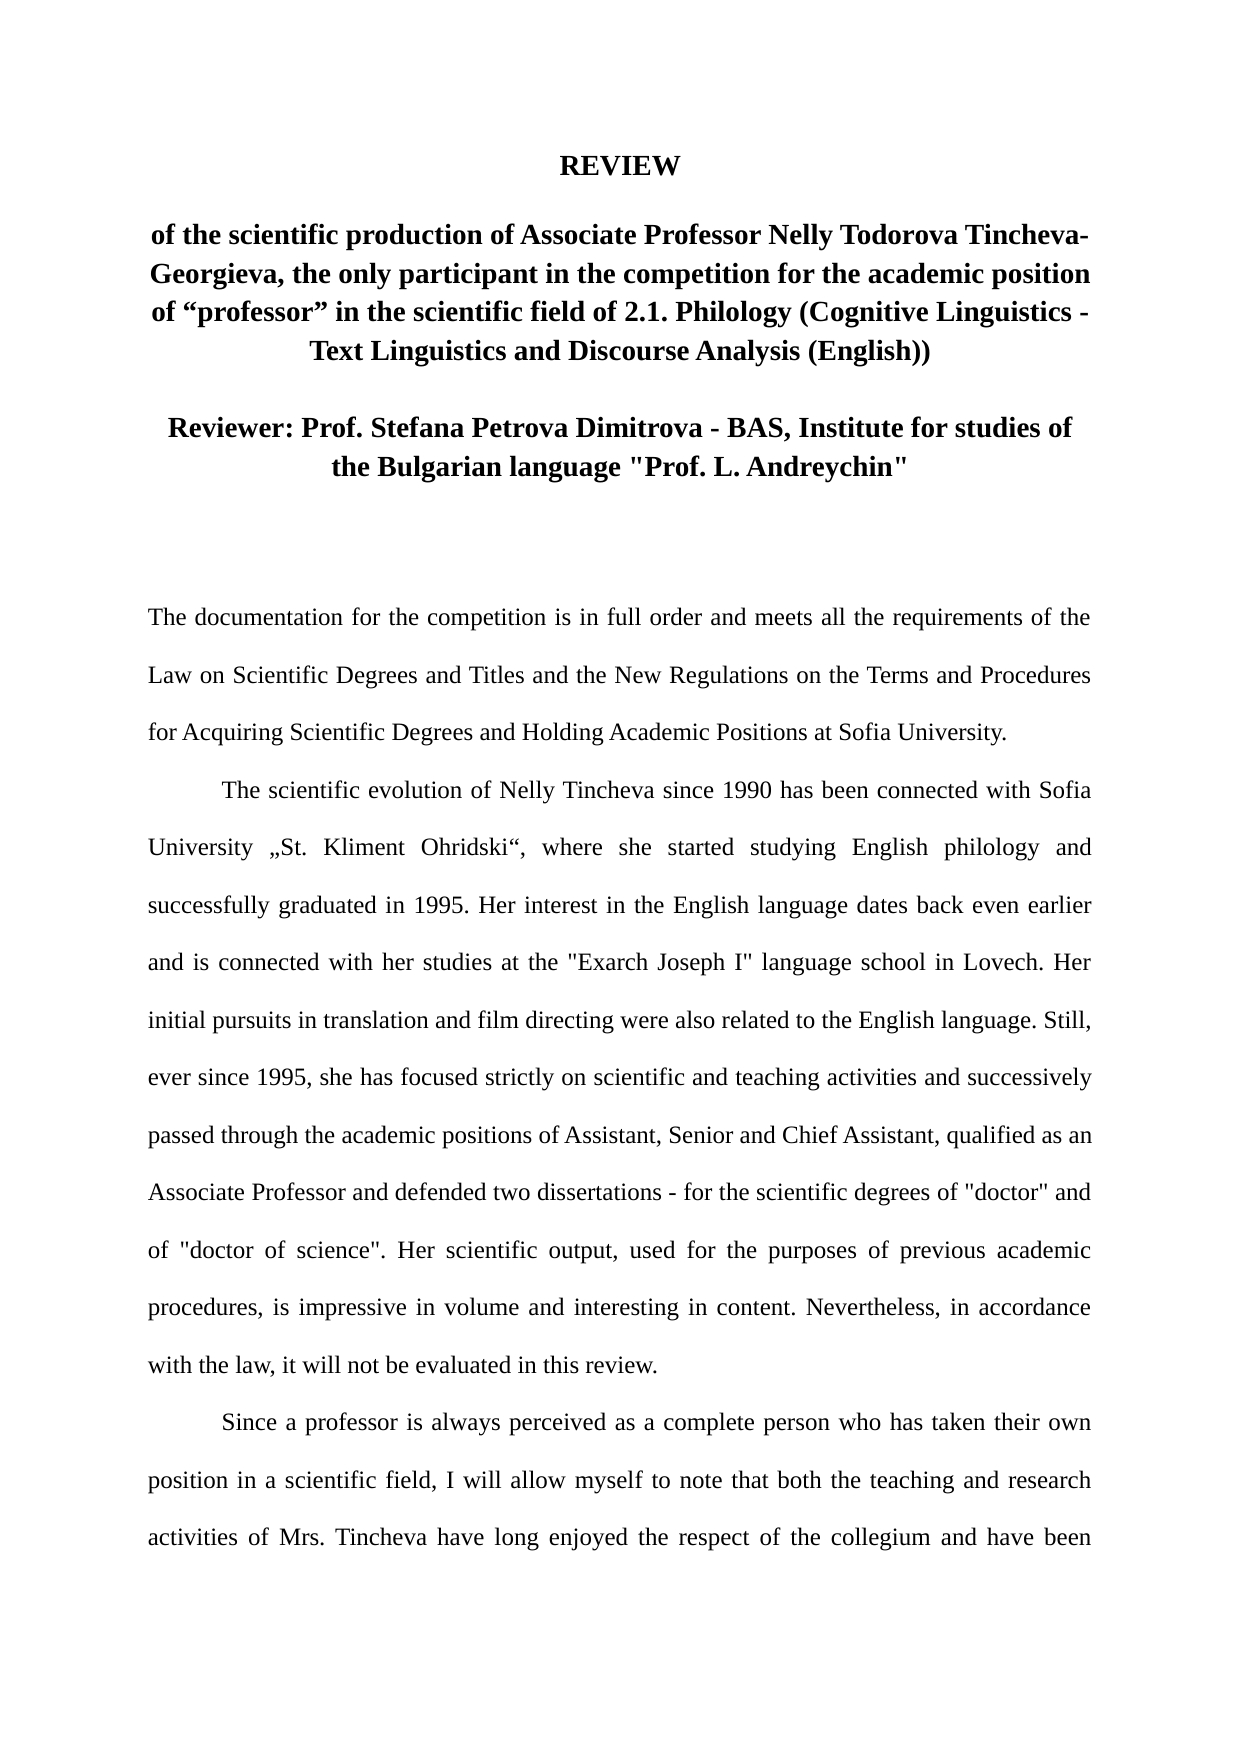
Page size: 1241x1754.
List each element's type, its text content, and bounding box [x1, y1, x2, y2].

text Reviewer: Prof. Stefana Petrova Dimitrova - BAS, Institute for studies of the Bulgarian language "Prof. L. Andreychin" [148, 410, 1093, 482]
text The scientific evolution of Nelly Tincheva since 1990 has been connected with Sofia University „St. Kliment Ohridski“, where she started studying English philology and successfully graduated in 1995. Her interest in the English language dates back even earlier and is connected with her studies at the "Exarch Joseph I" language school in Lovech. Her initial pursuits in translation and film directing were also related to the English language. Still, ever since 1995, she has focused strictly on scientific and teaching activities and successively passed through the academic positions of Assistant, Senior and Chief Assistant, qualified as an Associate Professor and defended two dissertations - for the scientific degrees of "doctor" and of "doctor of science". Her scientific output, used for the purposes of previous academic procedures, is impressive in volume and interesting in content. Nevertheless, in accordance with the law, it will not be evaluated in this review. [148, 775, 1093, 1378]
text of the scientific production of Associate Professor Nelly Todorova Tincheva-Georgieva, the only participant in the competition for the academic position of “professor” in the scientific field of 2.1. Philology (Cognitive Linguistics - Text Linguistics and Discourse Analysis (English)) [148, 217, 1093, 367]
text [148, 1407, 1093, 1551]
text REVIEW [148, 148, 1093, 213]
text The documentation for the competition is in full order and meets all the requirements of the Law on Scientific Degrees and Titles and the New Regulations on the Terms and Procedures for Acquiring Scientific Degrees and Holding Academic Positions at Sofia University. [148, 602, 1093, 746]
